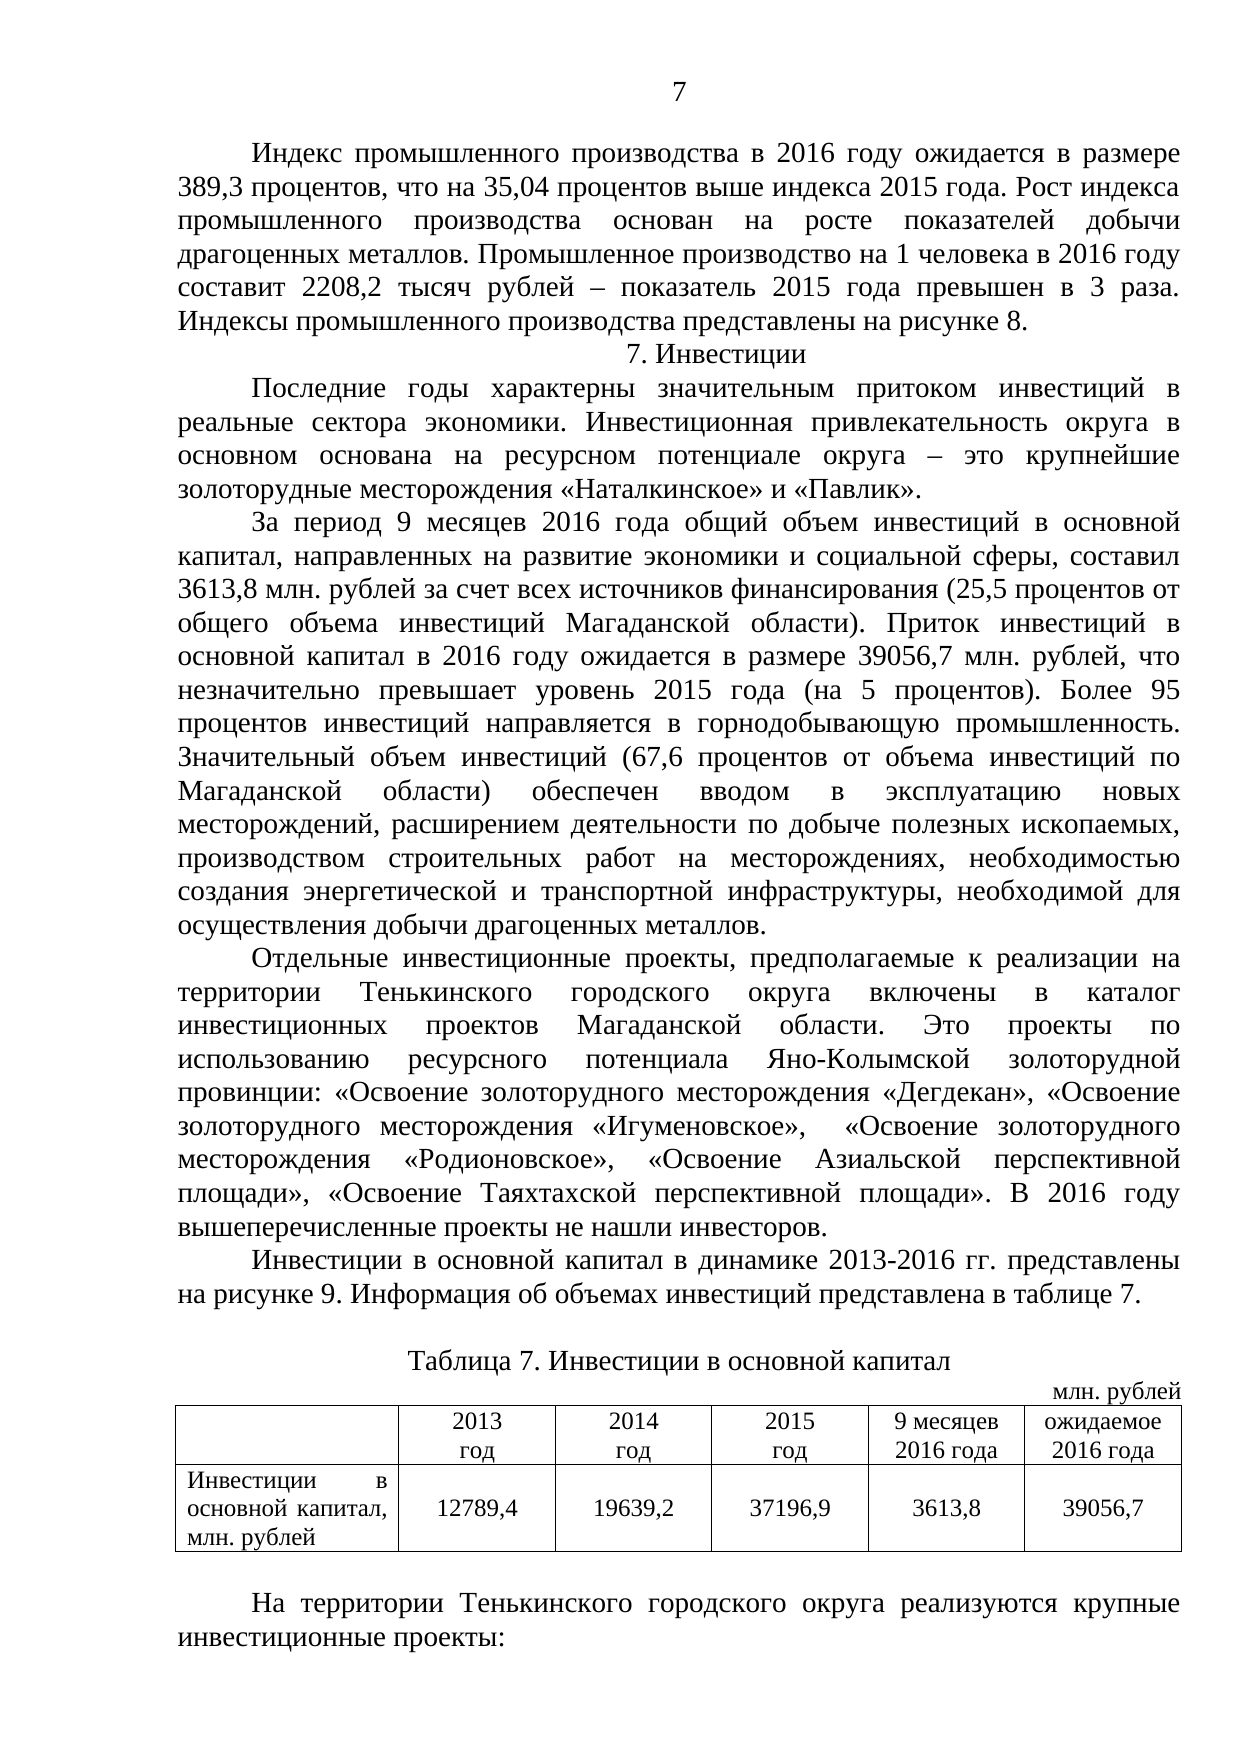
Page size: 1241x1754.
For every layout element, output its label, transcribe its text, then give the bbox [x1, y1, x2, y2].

text Последние годы характерны значительным притоком инвестиций в реальные сектора экономики. Инвестиционная привлекательность округа в основном основана на ресурсном потенциале округа – это крупнейшие золоторудные месторождения «Наталкинское» и «Павлик». [177, 370, 1181, 504]
table_header 2014 год [556, 1406, 711, 1464]
text Индекс промышленного производства в 2016 году ожидается в размере 389,3 процентов, что на 35,04 процентов выше индекса 2015 года. Рост индекса промышленного производства основан на росте показателей добычи драгоценных металлов. Промышленное производство на 1 человека в 2016 году составит 2208,2 тысяч рублей – показатель 2015 года превышен в 3 раза. Индексы промышленного производства представлены на рисунке 8. [177, 135, 1181, 337]
text млн. рублей [177, 1376, 1181, 1405]
table_cell 37196,9 [712, 1465, 868, 1551]
table_cell 19639,2 [556, 1465, 711, 1551]
table_cell 3613,8 [869, 1465, 1024, 1551]
text Инвестиции в основной капитал в динамике 2013-2016 гг. представлены на рисунке 9. Информация об объемах инвестиций представлена в таблице 7. [177, 1242, 1181, 1309]
table_header [176, 1406, 398, 1464]
table_cell Инвестиции в основной капитал, млн. рублей [176, 1465, 398, 1551]
text 7. Инвестиции [177, 337, 1181, 370]
table_header 2015 год [712, 1406, 868, 1464]
table_header 9 месяцев 2016 года [869, 1406, 1024, 1464]
text Таблица 7. Инвестиции в основной капитал [177, 1343, 1181, 1376]
text За период 9 месяцев 2016 года общий объем инвестиций в основной капитал, направленных на развитие экономики и социальной сферы, составил 3613,8 млн. рублей за счет всех источников финансирования (25,5 процентов от общего объема инвестиций Магаданской области). Приток инвестиций в основной капитал в 2016 году ожидается в размере 39056,7 млн. рублей, что незначительно превышает уровень 2015 года (на 5 процентов). Более 95 процентов инвестиций направляется в горнодобывающую промышленность. Значительный объем инвестиций (67,6 процентов от объема инвестиций по Магаданской области) обеспечен вводом в эксплуатацию новых месторождений, расширением деятельности по добыче полезных ископаемых, производством строительных работ на месторождениях, необходимостью создания энергетической и транспортной инфраструктуры, необходимой для осуществления добычи драгоценных металлов. [177, 504, 1181, 940]
table_header 2013 год [399, 1406, 555, 1464]
text Отдельные инвестиционные проекты, предполагаемые к реализации на территории Тенькинского городского округа включены в каталог инвестиционных проектов Магаданской области. Это проекты по использованию ресурсного потенциала Яно-Колымской золоторудной провинции: «Освоение золоторудного месторождения «Дегдекан», «Освоение золоторудного месторождения «Игуменовское», «Освоение золоторудного месторождения «Родионовское», «Освоение Азиальской перспективной площади», «Освоение Таяхтахской перспективной площади». В 2016 году вышеперечисленные проекты не нашли инвесторов. [177, 940, 1181, 1242]
table_cell 12789,4 [399, 1465, 555, 1551]
text На территории Тенькинского городского округа реализуются крупные инвестиционные проекты: [177, 1586, 1181, 1653]
table_header ожидаемое 2016 года [1025, 1406, 1181, 1464]
table_cell 39056,7 [1025, 1465, 1181, 1551]
